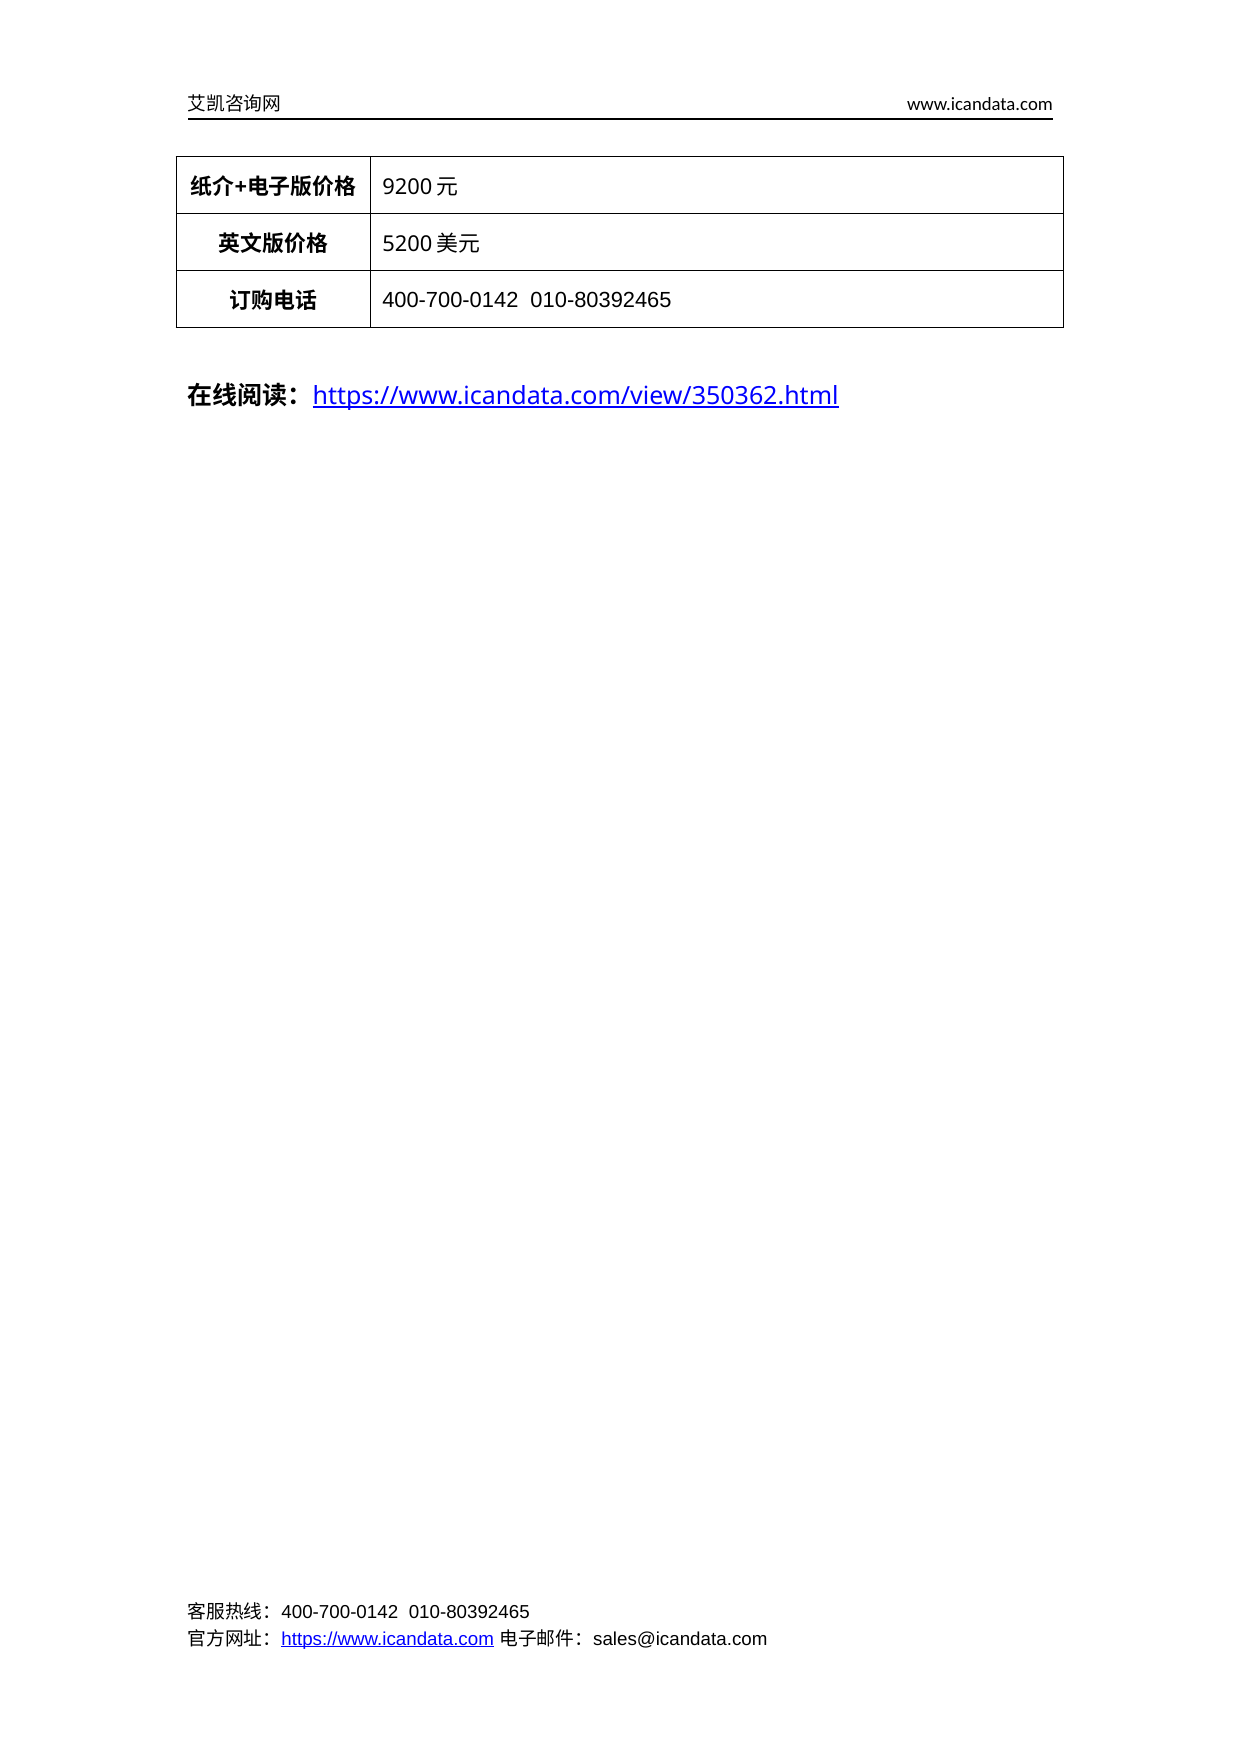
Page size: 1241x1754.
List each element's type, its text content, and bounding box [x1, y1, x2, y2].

table_cell 5200美元 [371, 214, 1063, 270]
table_cell 9200元 [371, 157, 1063, 213]
table_cell 400-700-0142 010-80392465 [371, 271, 1063, 327]
table_cell 订购电话 [177, 271, 370, 327]
table_cell 英文版价格 [177, 214, 370, 270]
text 在线阅读：https://www.icandata.com/view/350362.html [187, 361, 1053, 426]
table_cell 纸介+电子版价格 [177, 157, 370, 213]
